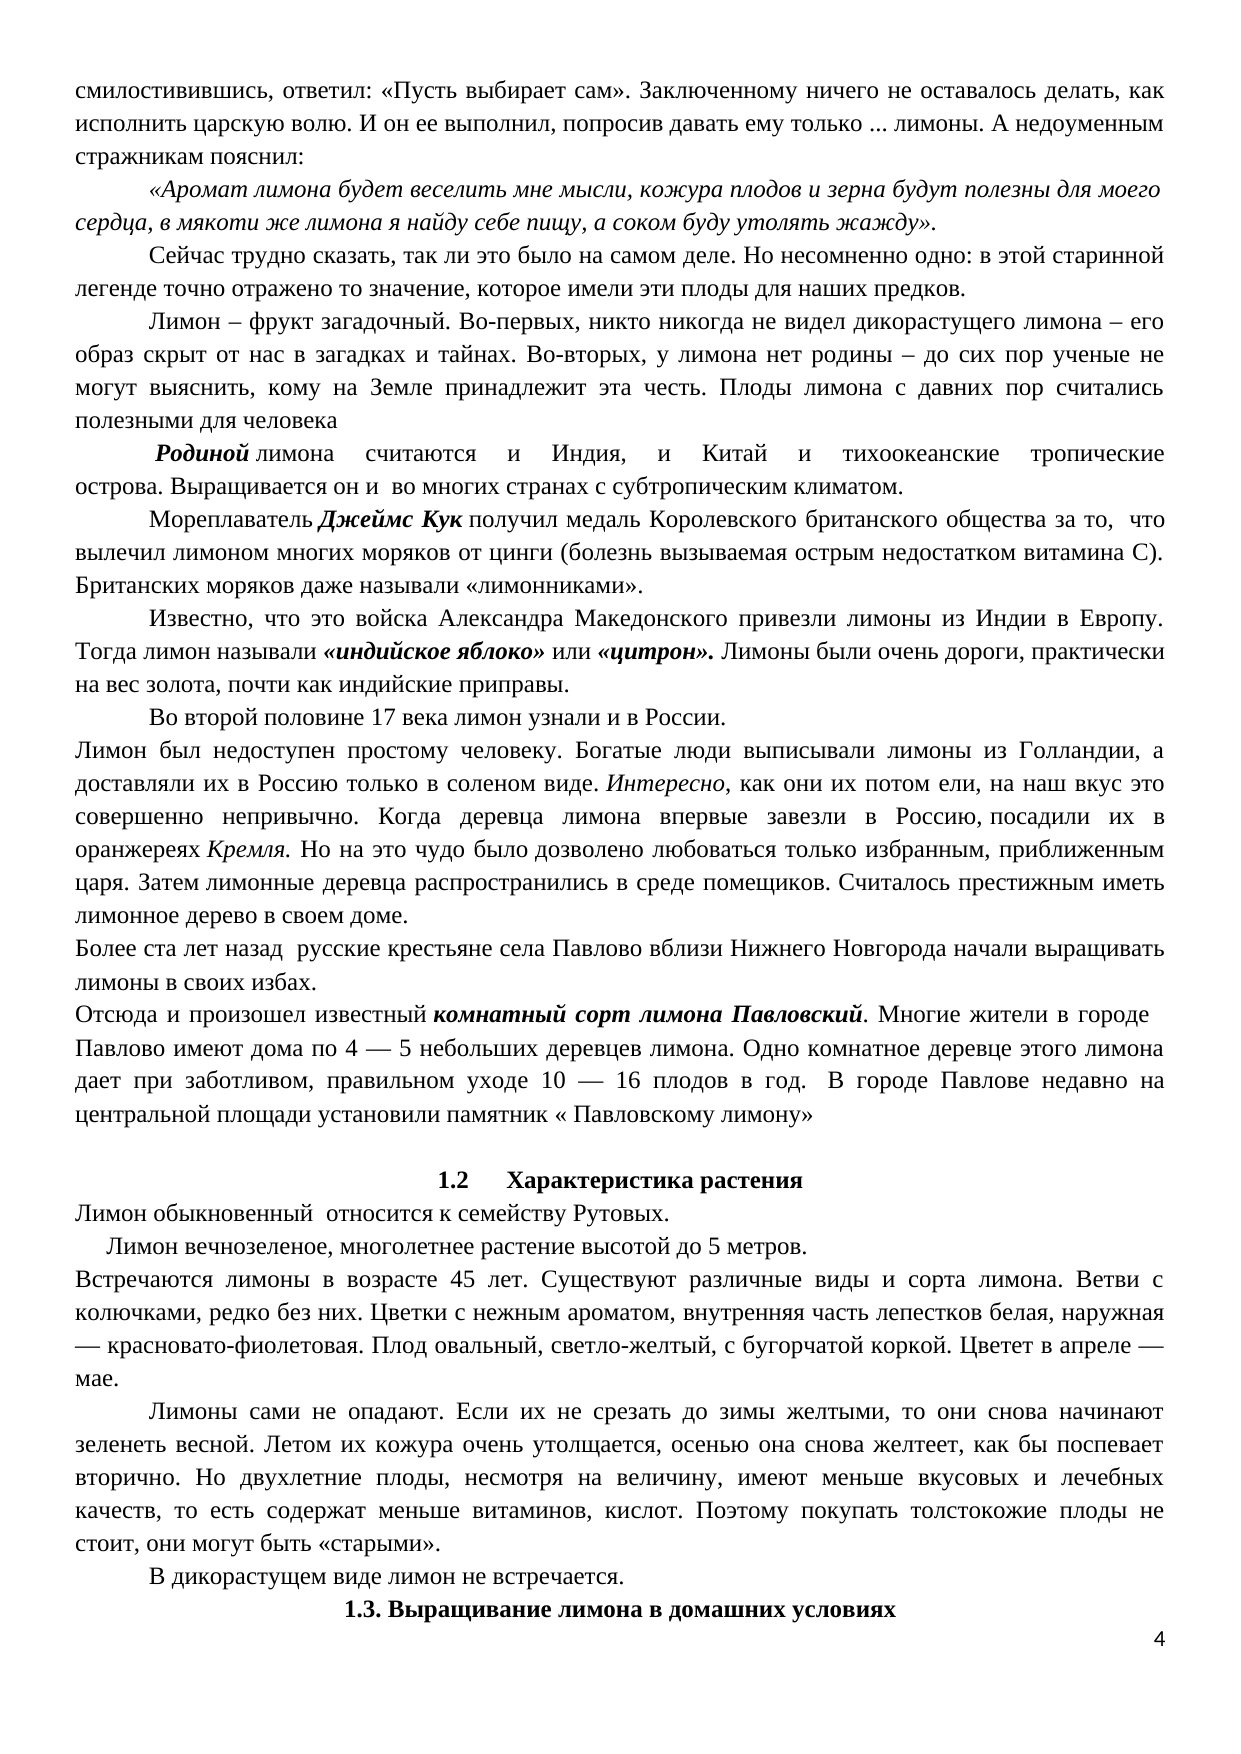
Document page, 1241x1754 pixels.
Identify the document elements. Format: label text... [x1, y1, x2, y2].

text Лимон обыкновенный относится к семейству Рутовых. [75, 1198, 1165, 1226]
text Сейчас трудно сказать, так ли это было на самом деле. Но несомненно одно: в этой старинной легенде точно отражено то значение, которое имели эти плоды для наших предков. [75, 240, 1165, 302]
text В дикорастущем виде лимон не встречается. [75, 1561, 1165, 1590]
text Известно, что это войска Александра Македонского привезли лимоны из Индии в Европу. Тогда лимон называли «индийское яблоко» или «цитрон». Лимоны были очень дороги, практически на вес золота, почти как индийские приправы. [75, 603, 1165, 698]
text Лимоны сами не опадают. Если их не срезать до зимы желтыми, то они снова начинают зеленеть весной. Летом их кожура очень утолщается, осенью она снова желтеет, как бы поспевает вторично. Но двухлетние плоды, несмотря на величину, имеют меньше вкусовых и лечебных качеств, то есть содержат меньше витаминов, кислот. Поэтому покупать толстокожие плоды не стоит, они могут быть «старыми». [75, 1396, 1165, 1557]
text Родиной лимона считаются и Индия, и Китай и тихоокеанские тропические острова. Выращивается он и во многих странах с субтропическим климатом. [75, 438, 1165, 500]
text Лимон – фрукт загадочный. Во-первых, никто никогда не видел дикорастущего лимона – его образ скрыт от нас в загадках и тайнах. Во-вторых, у лимона нет родины – до сих пор ученые не могут выяснить, кому на Земле принадлежит эта честь. Плоды лимона с давних пор считались полезными для человека [75, 306, 1165, 434]
text Лимон вечнозеленое, многолетнее растение высотой до 5 метров. [75, 1231, 1165, 1259]
text 1.2 Характеристика растения [75, 1165, 1165, 1193]
text Более ста лет назад русские крестьяне села Павлово вблизи Нижнего Новгорода начали выращивать лимоны в своих избах. [75, 933, 1165, 995]
text 1.3. Выращивание лимона в домашних условиях [75, 1594, 1165, 1623]
text Во второй половине 17 века лимон узнали и в России. [75, 702, 1165, 731]
text Отсюда и произошел известный комнатный сорт лимона Павловский. Многие жители в городе Павлово имеют дома по 4 — 5 небольших деревцев лимона. Одно комнатное деревце этого лимона дает при заботливом, правильном уходе 10 — 16 плодов в год. В городе Павлове недавно на центральной площади установили памятник « Павловскому лимону» [75, 999, 1165, 1127]
text Мореплаватель Джеймс Кук получил медаль Королевского британского общества за то, что вылечил лимоном многих моряков от цинги (болезнь вызываемая острым недостатком витамина C). Британских моряков даже называли «лимонниками». [75, 504, 1165, 599]
text «Аромат лимона будет веселить мне мысли, кожура плодов и зерна будут полезны для моего сердца, в мякоти же лимона я найду себе пищу, а соком буду утолять жажду». [75, 174, 1165, 236]
text Встречаются лимоны в возрасте 45 лет. Существуют различные виды и сорта лимона. Ветви с колючками, редко без них. Цветки с нежным ароматом, внутренняя часть лепестков белая, наружная — красновато-фиолетовая. Плод овальный, светло-желтый, с бугорчатой коркой. Цветет в апреле — мае. [75, 1264, 1165, 1392]
text Лимон был недоступен простому человеку. Богатые люди выписывали лимоны из Голландии, а доставляли их в Россию только в соленом виде. Интересно, как они их потом ели, на наш вкус это совершенно непривычно. Когда деревца лимона впервые завезли в Россию, посадили их в оранжереях Кремля. Но на это чудо было дозволено любоваться только избранным, приближенным царя. Затем лимонные деревца распространились в среде помещиков. Считалось престижным иметь лимонное дерево в своем доме. [75, 735, 1165, 929]
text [75, 75, 1165, 170]
